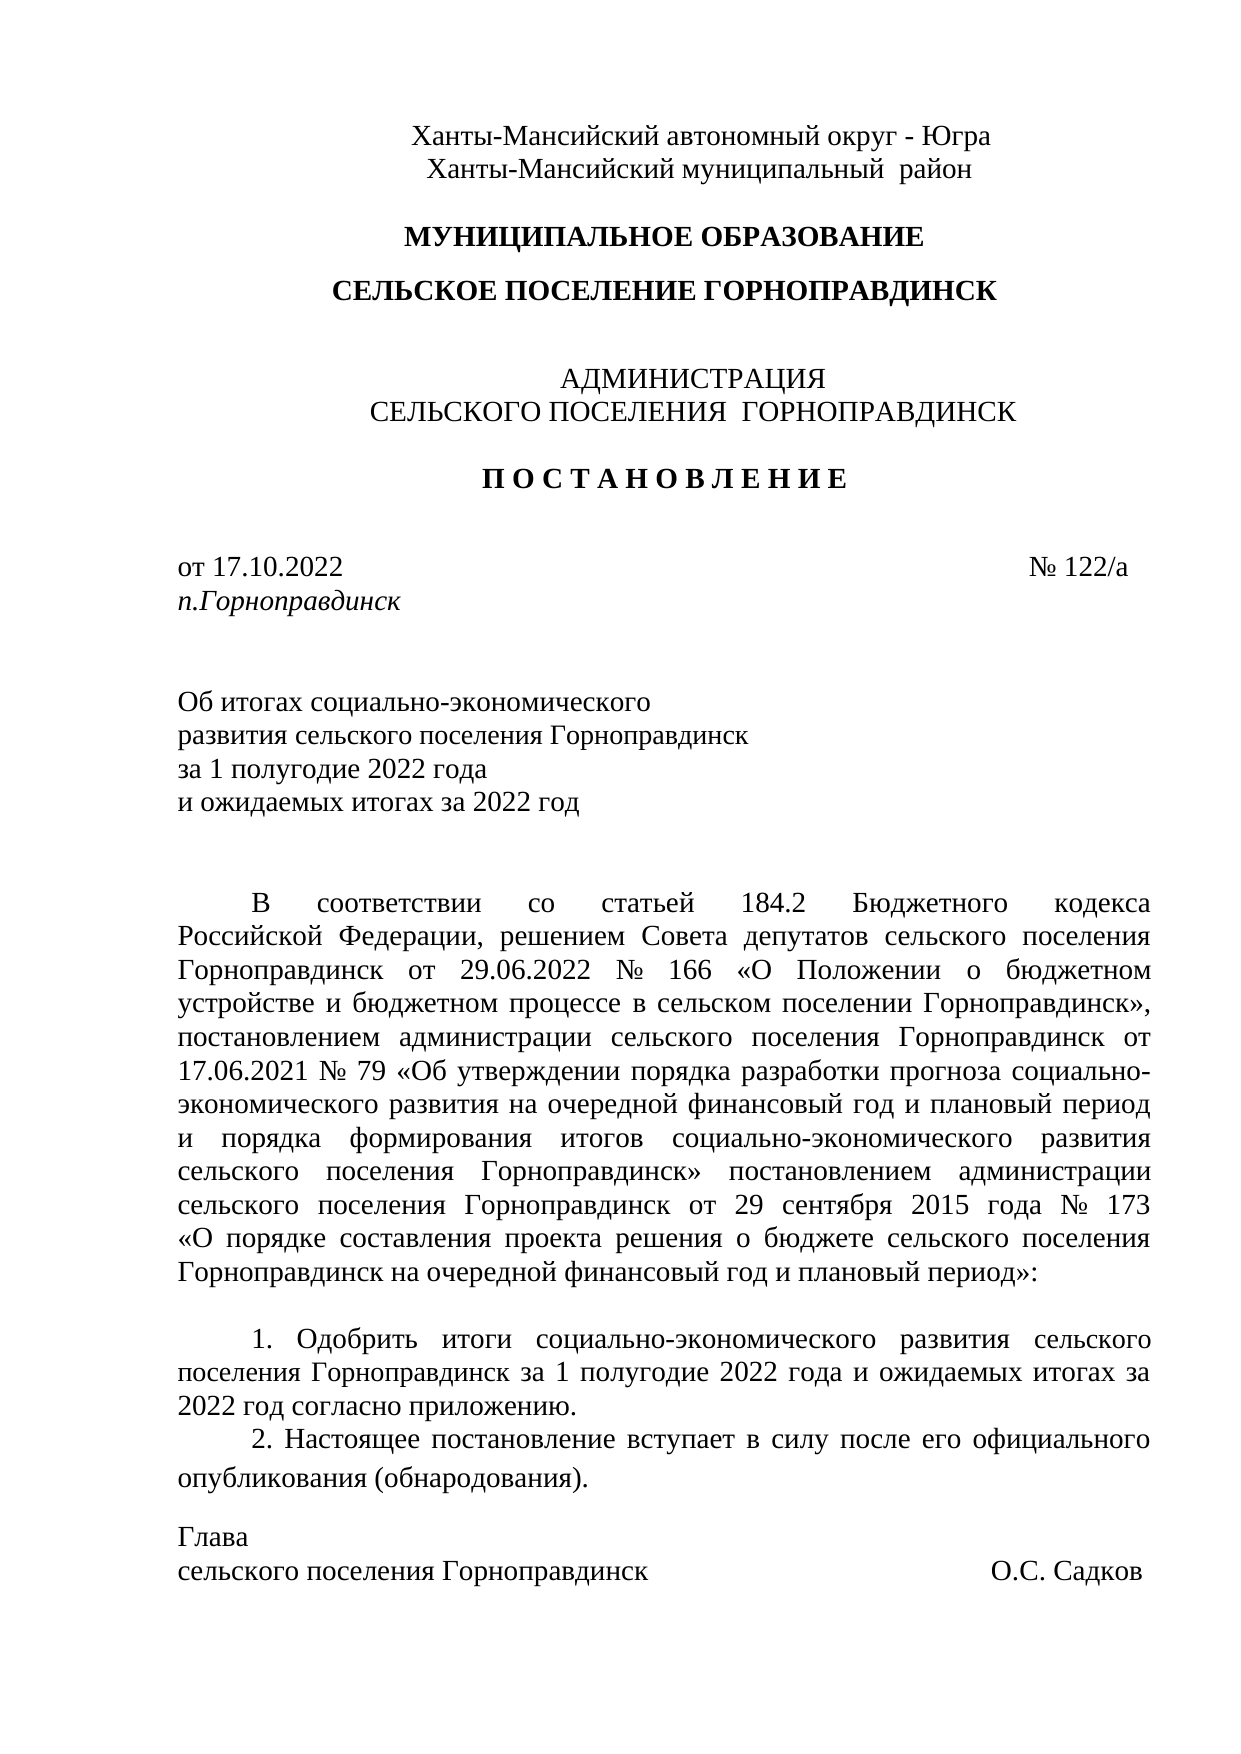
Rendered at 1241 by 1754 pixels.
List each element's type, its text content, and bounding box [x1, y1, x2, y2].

text 1. Одобрить итоги социально-экономического развития сельского поселения Горноправдинск за 1 полугодие 2022 года и ожидаемых итогах за 2022 год согласно приложению. [177, 1321, 1152, 1422]
text В соответствии со статьей 184.2 Бюджетного кодекса Российской Федерации, решением Совета депутатов сельского поселения Горноправдинск от 29.06.2022 № 166 «О Положении о бюджетном устройстве и бюджетном процессе в сельском поселении Горноправдинск», постановлением администрации сельского поселения Горноправдинск от 17.06.2021 № 79 «Об утверждении порядка разработки прогноза социально-экономического развития на очередной финансовый год и плановый период и порядка формирования итогов социально-экономического развития сельского поселения Горноправдинск» постановлением администрации сельского поселения Горноправдинск от 29 сентября 2015 года № 173 «О порядке составления проекта решения о бюджете сельского поселения Горноправдинск на очередной финансовый год и плановый период»: [177, 885, 1152, 1287]
text СЕЛЬСКОЕ ПОСЕЛЕНИЕ ГОРНОПРАВДИНСК [177, 273, 1152, 307]
text сельского поселения Горноправдинск О.С. Садков [177, 1553, 1152, 1587]
text П О С Т А Н О В Л Е Н И Е [177, 462, 1152, 495]
text АДМИНИСТРАЦИЯ [177, 361, 1152, 394]
text от 17.10.2022 № 122/а [177, 549, 1152, 583]
text СЕЛЬСКОГО ПОСЕЛЕНИЯ ГОРНОПРАВДИНСК [177, 394, 1152, 428]
text Ханты-Мансийский автономный округ - Югра [177, 118, 1152, 152]
text Об итогах социально-экономического [177, 684, 1152, 717]
text МУНИЦИПАЛЬНОЕ ОБРАЗОВАНИЕ [177, 219, 1152, 252]
text 2. Настоящее постановление вступает в силу после его официального опубликования (обнародования). [177, 1422, 1152, 1494]
text за 1 полугодие 2022 года [177, 751, 1152, 784]
text и ожидаемых итогах за 2022 год [177, 784, 1152, 818]
text п.Горноправдинск [177, 583, 1152, 617]
text Ханты-Мансийский муниципальный район [177, 152, 1152, 185]
text Глава [177, 1519, 1152, 1553]
text развития сельского поселения Горноправдинск [177, 717, 1152, 751]
